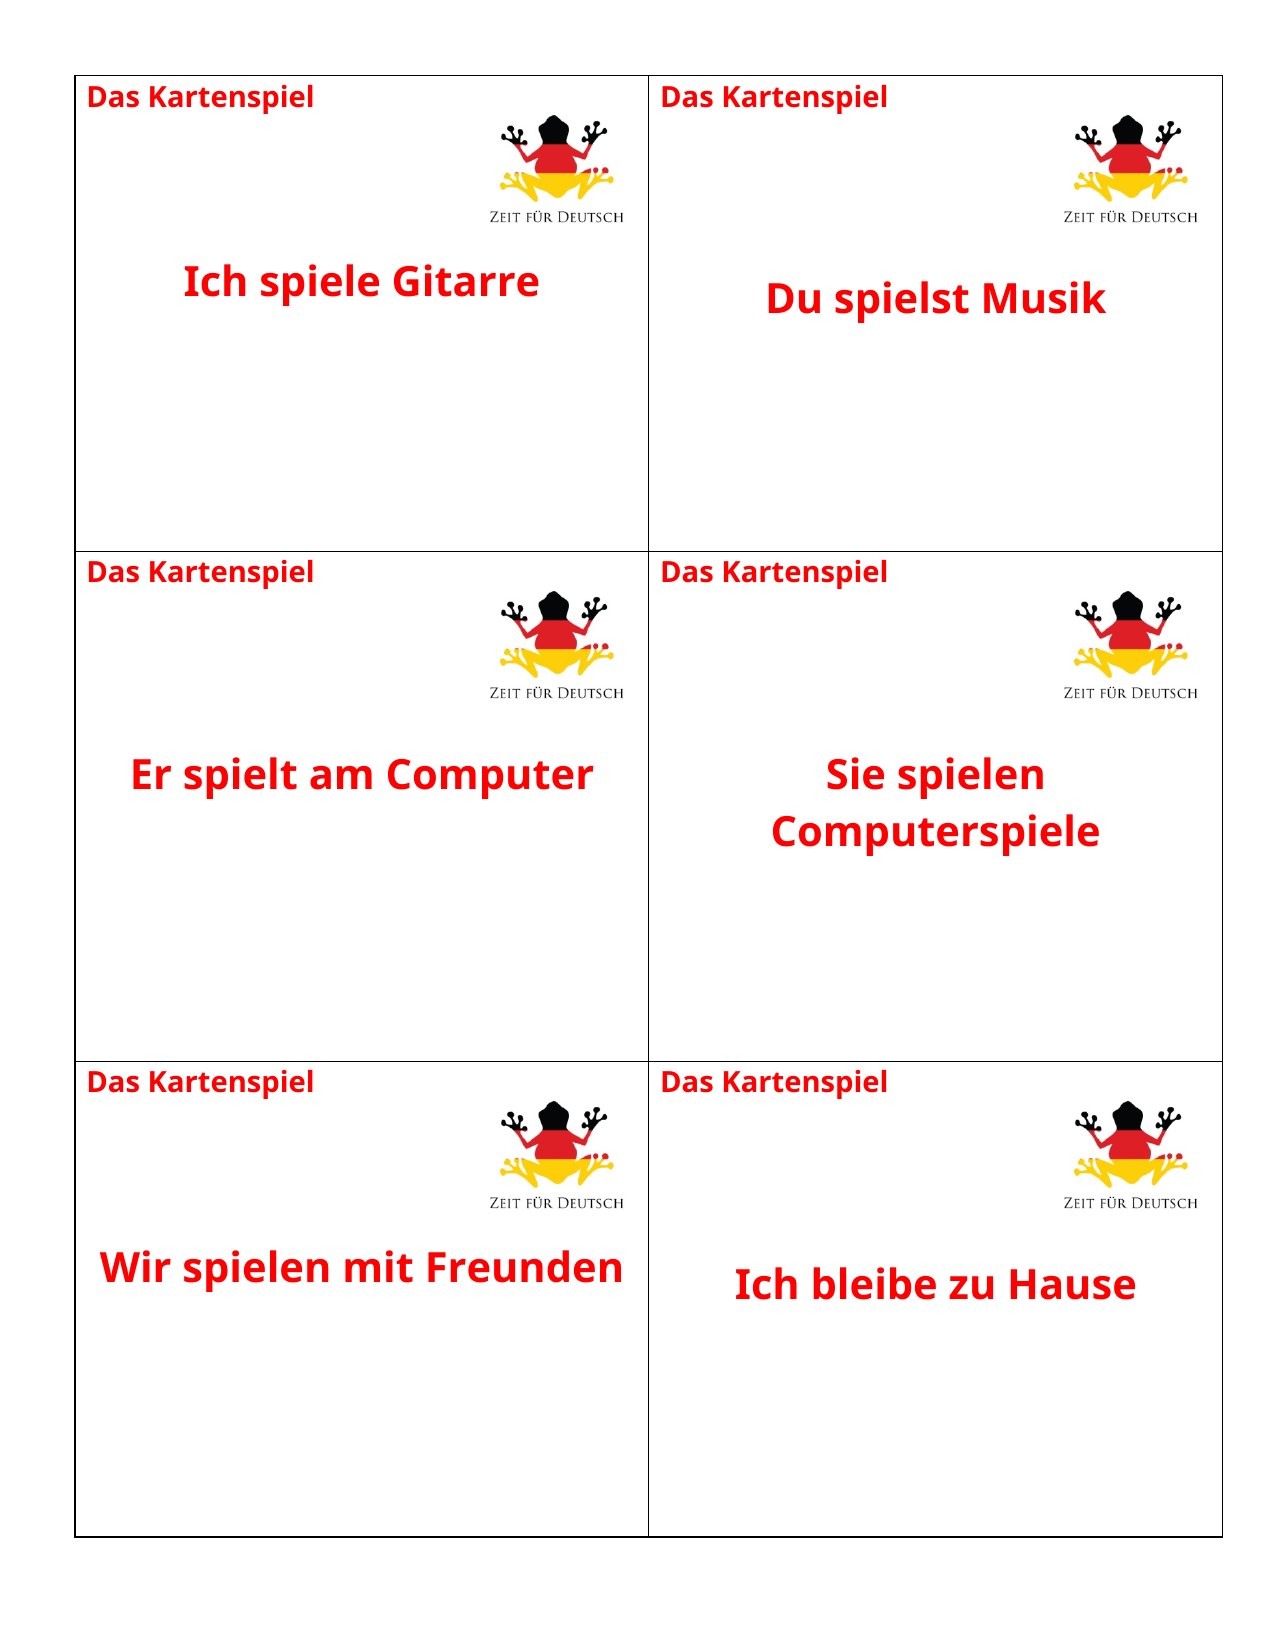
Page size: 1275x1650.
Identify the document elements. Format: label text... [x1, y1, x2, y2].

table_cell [649, 1062, 1222, 1536]
table_cell Das Kartenspiel Sie spielen Computerspiele [649, 552, 1222, 1061]
table_cell Das Kartenspiel Er spielt am Computer [76, 552, 648, 1061]
table_cell Das Kartenspiel Ich spiele Gitarre [76, 76, 648, 551]
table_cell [76, 1062, 648, 1536]
table_cell Das Kartenspiel Du spielst Musik [649, 76, 1222, 551]
